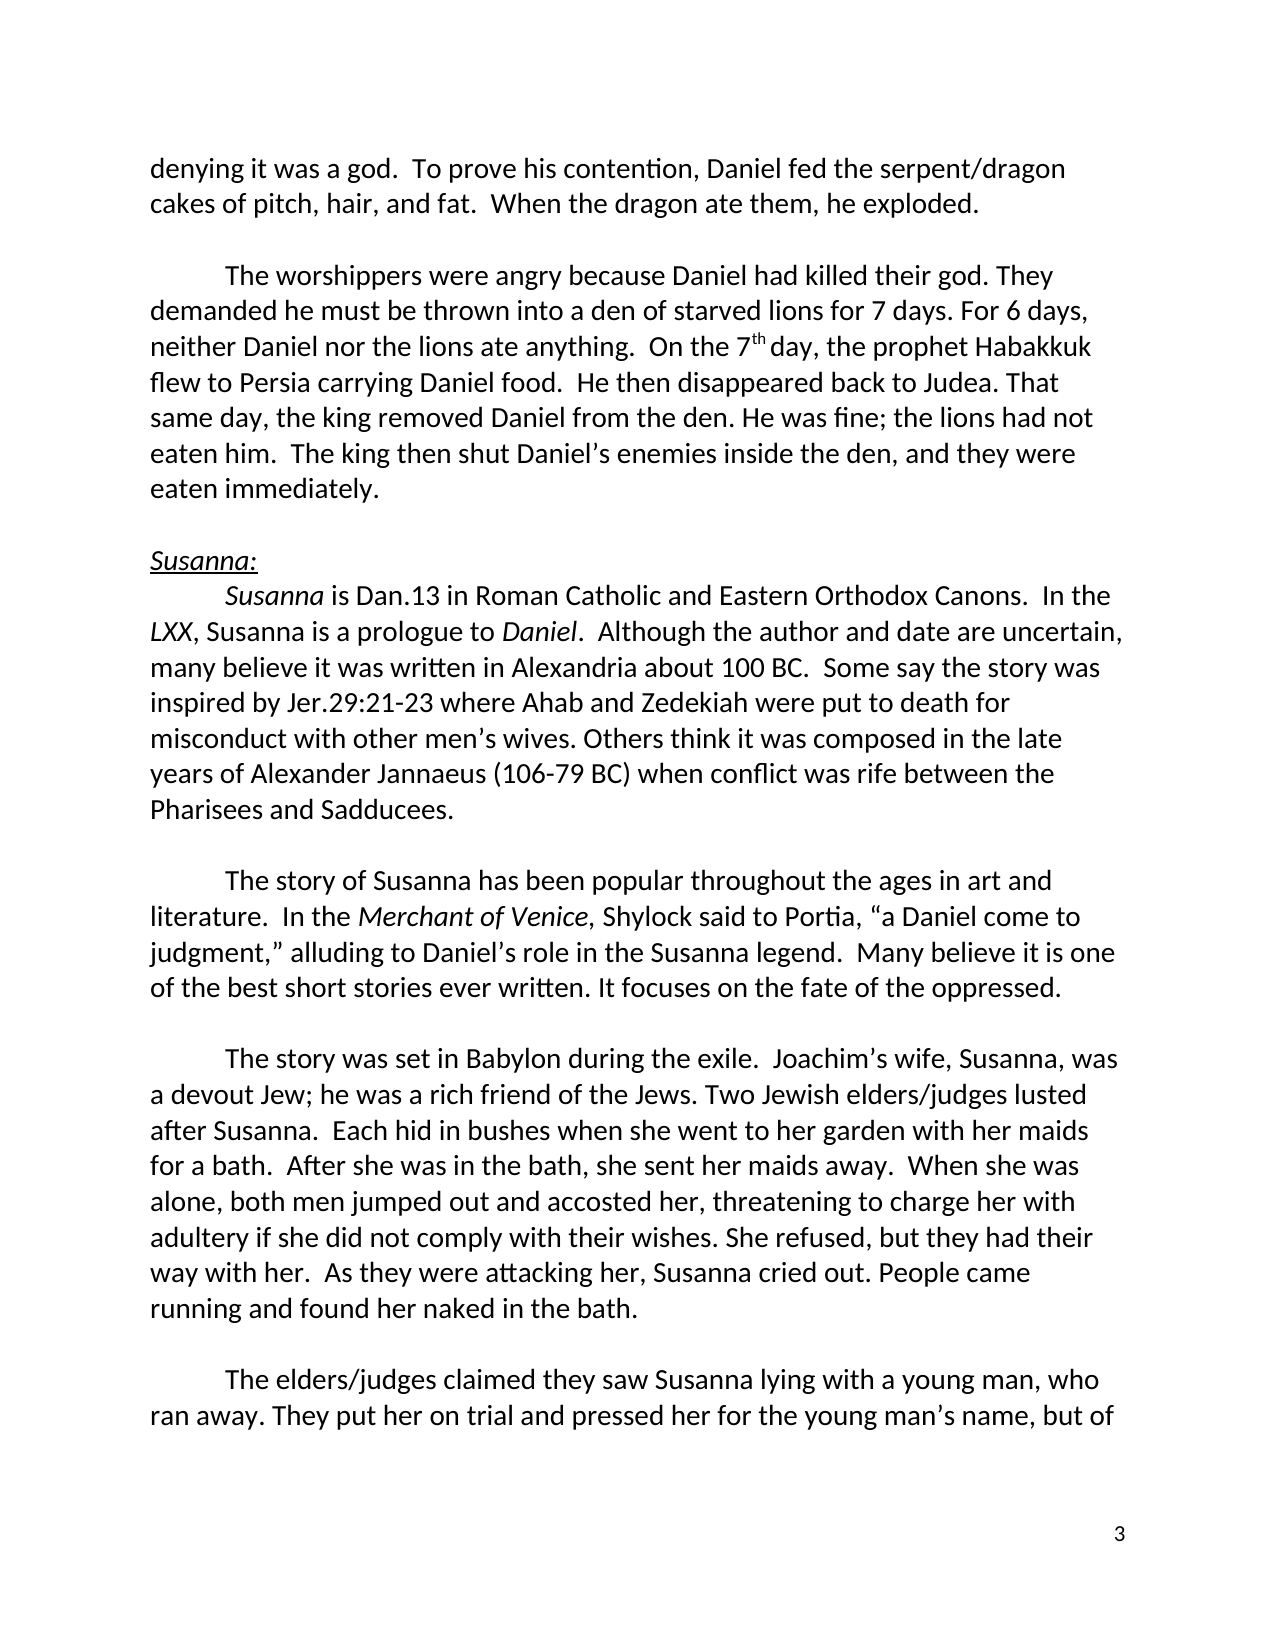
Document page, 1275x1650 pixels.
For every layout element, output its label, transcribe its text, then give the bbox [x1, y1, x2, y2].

text The worshippers were angry because Daniel had killed their god. They demanded he must be thrown into a den of starved lions for 7 days. For 6 days, neither Daniel nor the lions ate anything. On the 7th day, the prophet Habakkuk flew to Persia carrying Daniel food. He then disappeared back to Judea. That same day, the king removed Daniel from the den. He was fine; the lions had not eaten him. The king then shut Daniel’s enemies inside the den, and they were eaten immediately. [150, 257, 1125, 506]
text The story of Susanna has been popular throughout the ages in art and literature. In the Merchant of Venice, Shylock said to Portia, “a Daniel come to judgment,” alluding to Daniel’s role in the Susanna legend. Many believe it is one of the best short stories ever written. It focuses on the fate of the oppressed. [150, 862, 1125, 1005]
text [150, 150, 1125, 221]
text The story was set in Babylon during the exile. Joachim’s wife, Susanna, was a devout Jew; he was a rich friend of the Jews. Two Jewish elders/judges lusted after Susanna. Each hid in bushes when she went to her garden with her maids for a bath. After she was in the bath, she sent her maids away. When she was alone, both men jumped out and accosted her, threatening to charge her with adultery if she did not comply with their wishes. She refused, but they had their way with her. As they were attacking her, Susanna cried out. People came running and found her naked in the bath. [150, 1041, 1125, 1326]
text Susanna is Dan.13 in Roman Catholic and Eastern Orthodox Canons. In the LXX, Susanna is a prologue to Daniel. Although the author and date are uncertain, many believe it was written in Alexandria about 100 BC. Some say the story was inspired by Jer.29:21-23 where Ahab and Zedekiah were put to death for misconduct with other men’s wives. Others think it was composed in the late years of Alexander Jannaeus (106-79 BC) when conflict was rife between the Pharisees and Sadducees. [150, 577, 1125, 827]
text Susanna: [150, 542, 1125, 577]
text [150, 1361, 1125, 1432]
